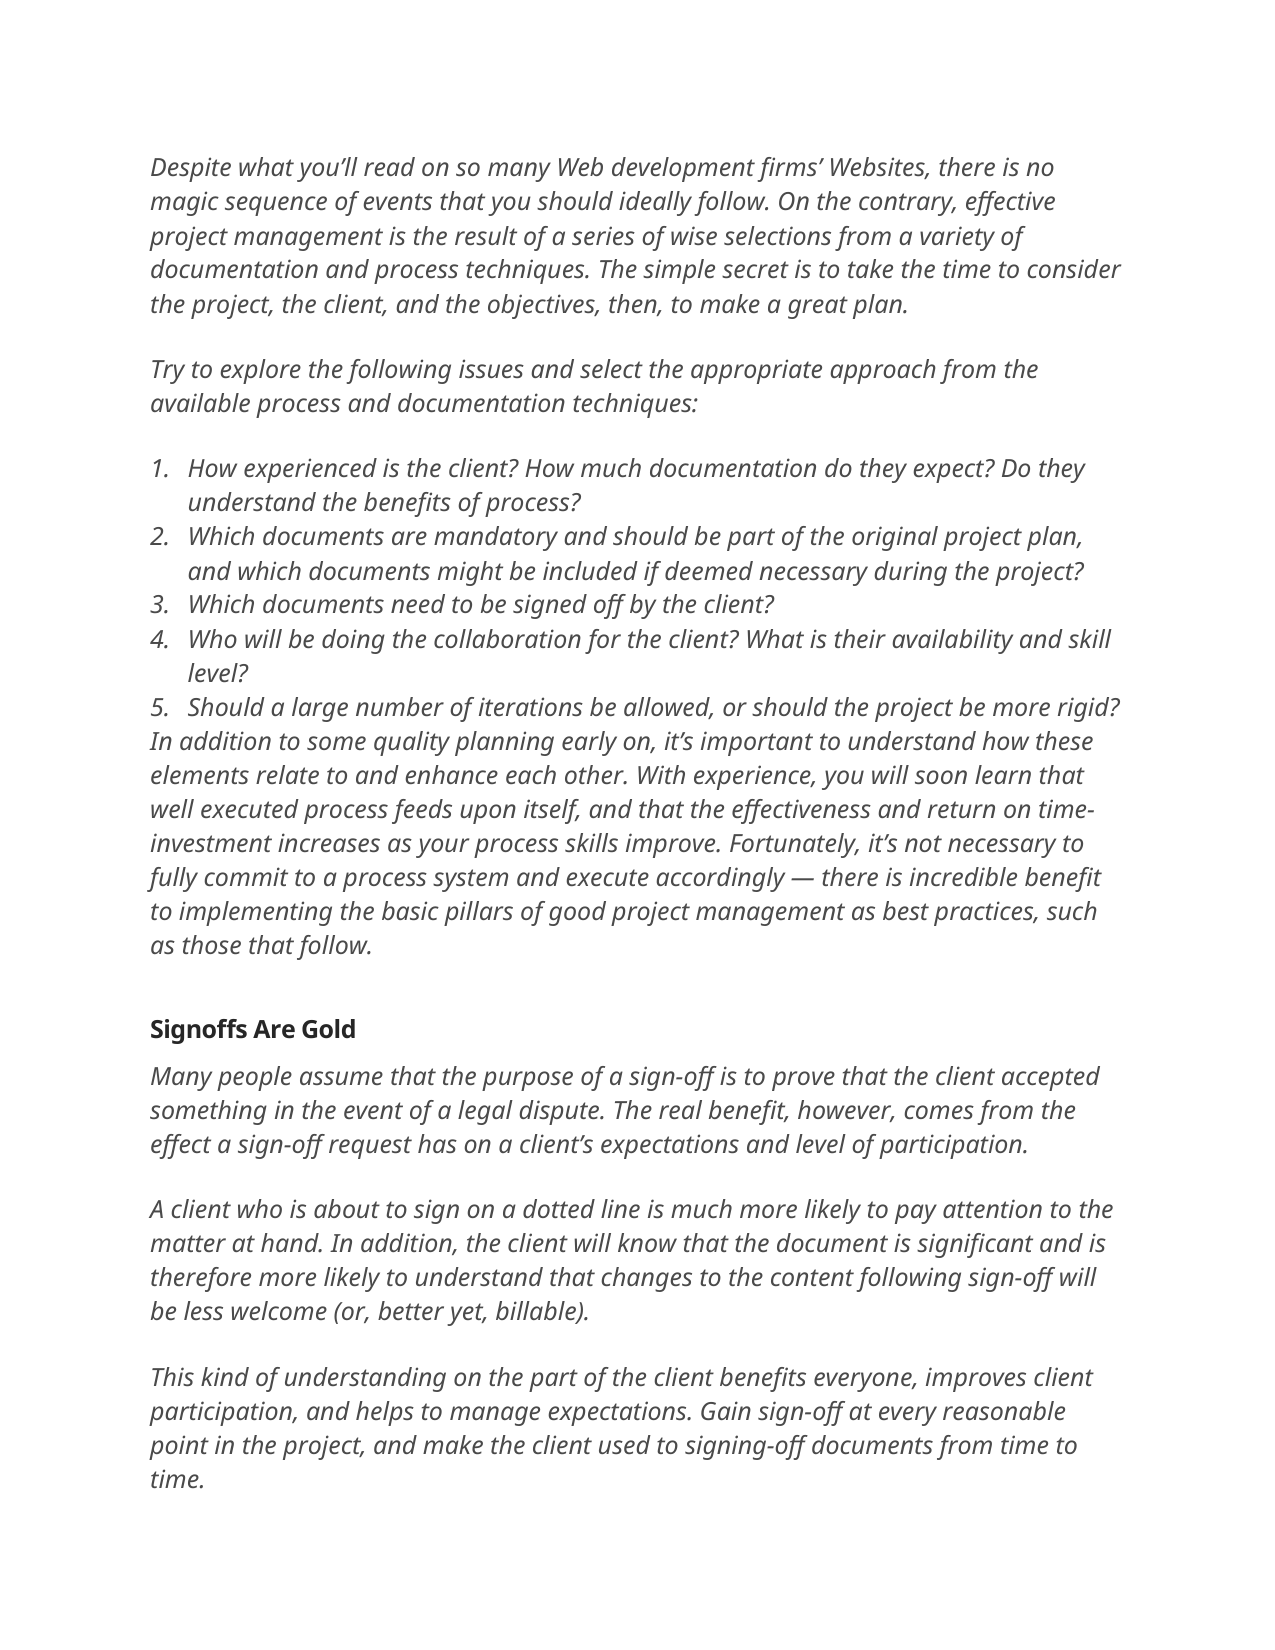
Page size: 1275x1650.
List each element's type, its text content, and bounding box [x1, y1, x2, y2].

list Who will be doing the collaboration for the client? What is their availability and skill level? [150, 621, 1125, 689]
text Despite what you’ll read on so many Web development firms’ Websites, there is no magic sequence of events that you should ideally follow. On the contrary, effective project management is the result of a series of wise selections from a variety of documentation and process techniques. The simple secret is to take the time to consider the project, the client, and the objectives, then, to make a great plan. [150, 150, 1125, 320]
text In addition to some quality planning early on, it’s important to understand how these elements relate to and enhance each other. With experience, you will soon learn that well executed process feeds upon itself, and that the effectiveness and return on time-investment increases as your process skills improve. Fortunately, it’s not necessary to fully commit to a process system and execute accordingly — there is incredible benefit to implementing the basic pillars of good project management as best practices, such as those that follow. [150, 723, 1125, 962]
text Try to explore the following issues and select the appropriate approach from the available process and documentation techniques: [150, 352, 1125, 420]
text Signoffs Are Gold [150, 1012, 1125, 1046]
list How experienced is the client? How much documentation do they expect? Do they understand the benefits of process? [150, 451, 1125, 519]
list Which documents need to be signed off by the client? [150, 587, 1125, 621]
text Many people assume that the purpose of a sign-off is to prove that the client accepted something in the event of a legal dispute. The real benefit, however, comes from the effect a sign-off request has on a client’s expectations and level of participation. [150, 1058, 1125, 1161]
text A client who is about to sign on a dotted line is much more likely to pay attention to the matter at hand. In addition, the client will know that the document is significant and is therefore more likely to understand that changes to the content following sign-off will be less welcome (or, better yet, billable). [150, 1192, 1125, 1328]
list Should a large number of iterations be allowed, or should the project be more rigid? [150, 689, 1125, 723]
text This kind of understanding on the part of the client benefits everyone, improves client participation, and helps to manage expectations. Gain sign-off at every reasonable point in the project, and make the client used to signing-off documents from time to time. [150, 1359, 1125, 1496]
list Which documents are mandatory and should be part of the original project plan, and which documents might be included if deemed necessary during the project? [150, 519, 1125, 587]
